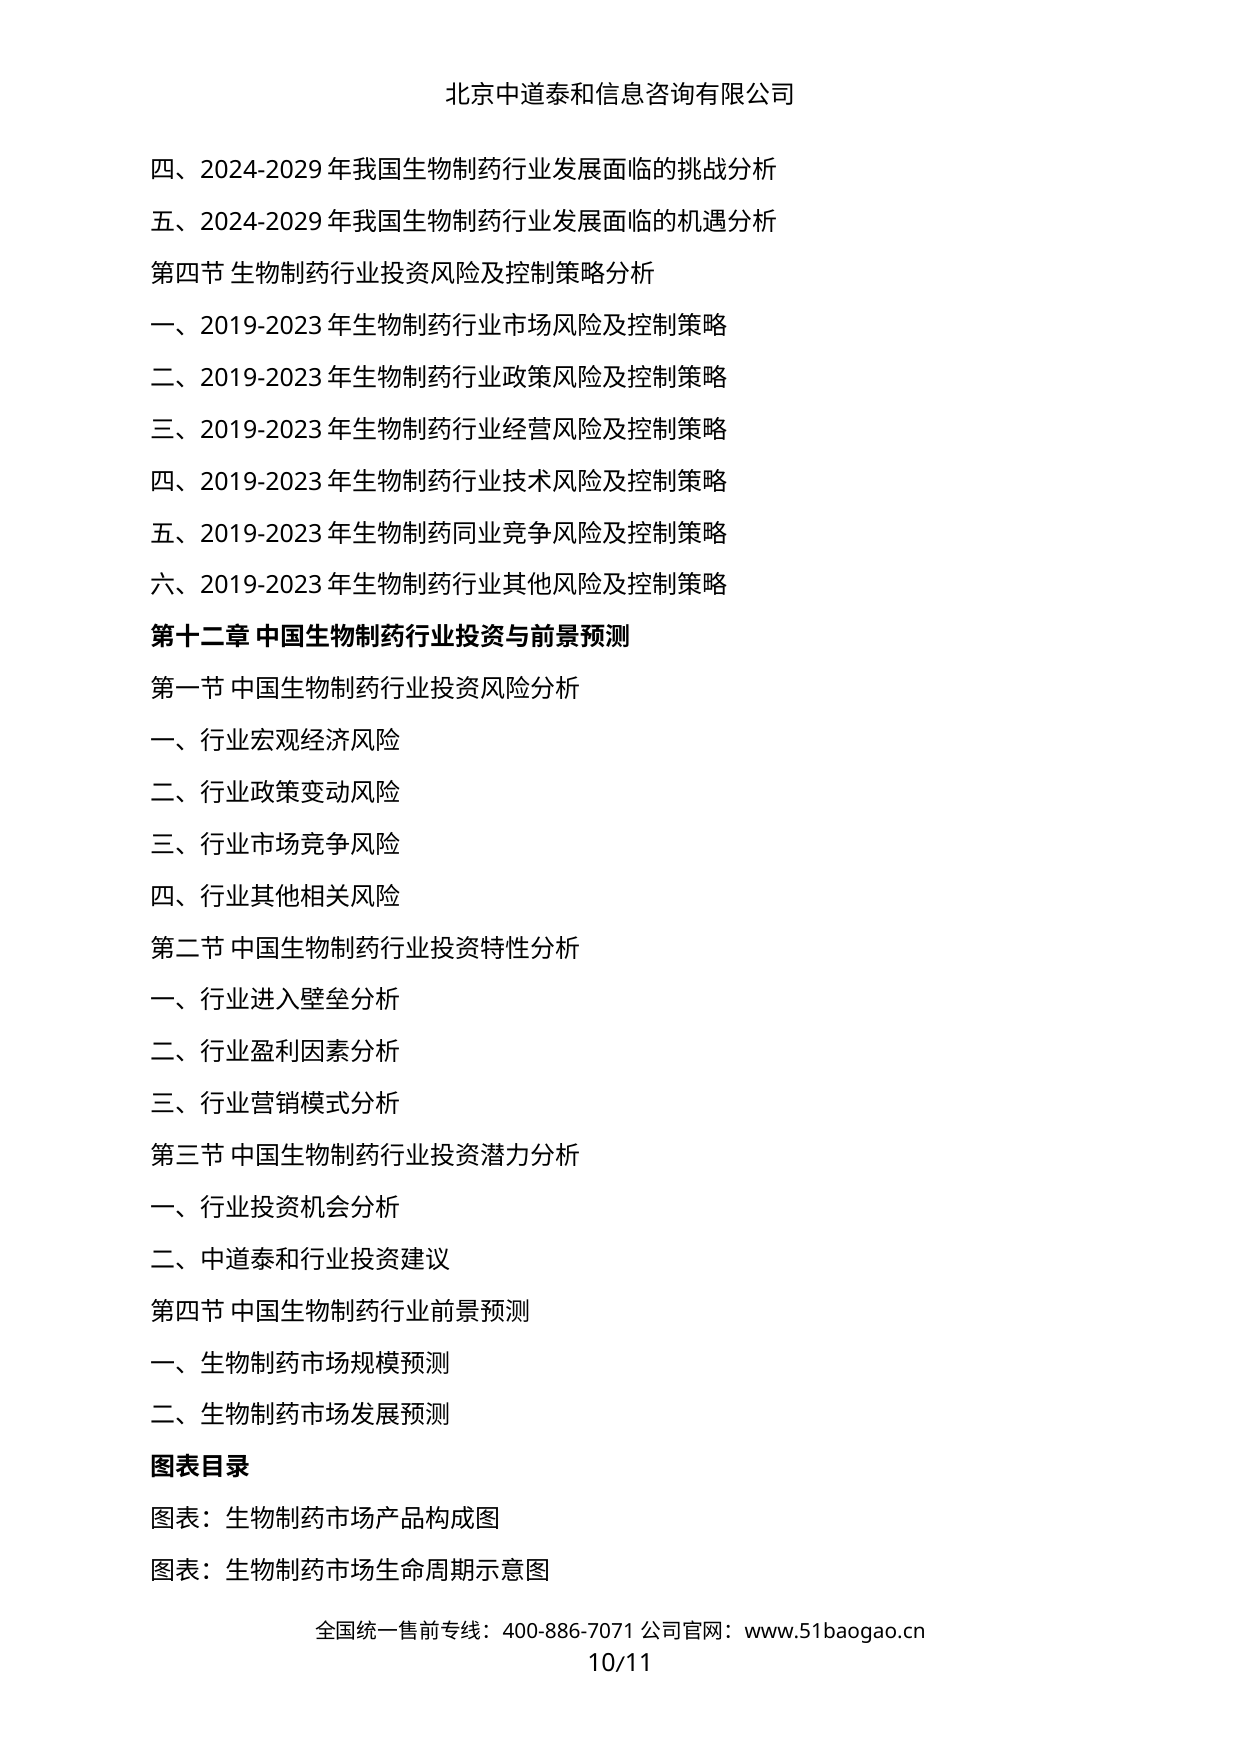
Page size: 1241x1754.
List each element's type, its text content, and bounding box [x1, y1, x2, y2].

text 二、行业盈利因素分析 [150, 1032, 1090, 1068]
text 二、中道泰和行业投资建议 [150, 1239, 1090, 1276]
text 第四节 中国生物制药行业前景预测 [150, 1291, 1090, 1327]
text 一、行业宏观经济风险 [150, 721, 1090, 757]
text 图表：生物制药市场产品构成图 [150, 1499, 1090, 1535]
text 图表目录 [150, 1447, 1090, 1483]
text 一、行业进入壁垒分析 [150, 980, 1090, 1016]
text 四、行业其他相关风险 [150, 876, 1090, 912]
text 二、2019-2023年生物制药行业政策风险及控制策略 [150, 357, 1090, 394]
text 二、生物制药市场发展预测 [150, 1395, 1090, 1431]
text 第十二章 中国生物制药行业投资与前景预测 [150, 617, 1090, 653]
text 第三节 中国生物制药行业投资潜力分析 [150, 1136, 1090, 1172]
text 二、行业政策变动风险 [150, 772, 1090, 809]
text 第一节 中国生物制药行业投资风险分析 [150, 669, 1090, 705]
text 三、行业营销模式分析 [150, 1084, 1090, 1120]
text 一、2019-2023年生物制药行业市场风险及控制策略 [150, 306, 1090, 342]
text 三、2019-2023年生物制药行业经营风险及控制策略 [150, 409, 1090, 446]
text 五、2024-2029年我国生物制药行业发展面临的机遇分析 [150, 202, 1090, 238]
text 一、行业投资机会分析 [150, 1187, 1090, 1224]
text 第二节 中国生物制药行业投资特性分析 [150, 928, 1090, 964]
text 五、2019-2023年生物制药同业竞争风险及控制策略 [150, 513, 1090, 549]
text 一、生物制药市场规模预测 [150, 1343, 1090, 1379]
text 三、行业市场竞争风险 [150, 824, 1090, 861]
text 第四节 生物制药行业投资风险及控制策略分析 [150, 254, 1090, 290]
text 图表：生物制药市场生命周期示意图 [150, 1551, 1090, 1587]
text 四、2019-2023年生物制药行业技术风险及控制策略 [150, 461, 1090, 497]
text 四、2024-2029年我国生物制药行业发展面临的挑战分析 [150, 150, 1090, 186]
text 六、2019-2023年生物制药行业其他风险及控制策略 [150, 565, 1090, 601]
